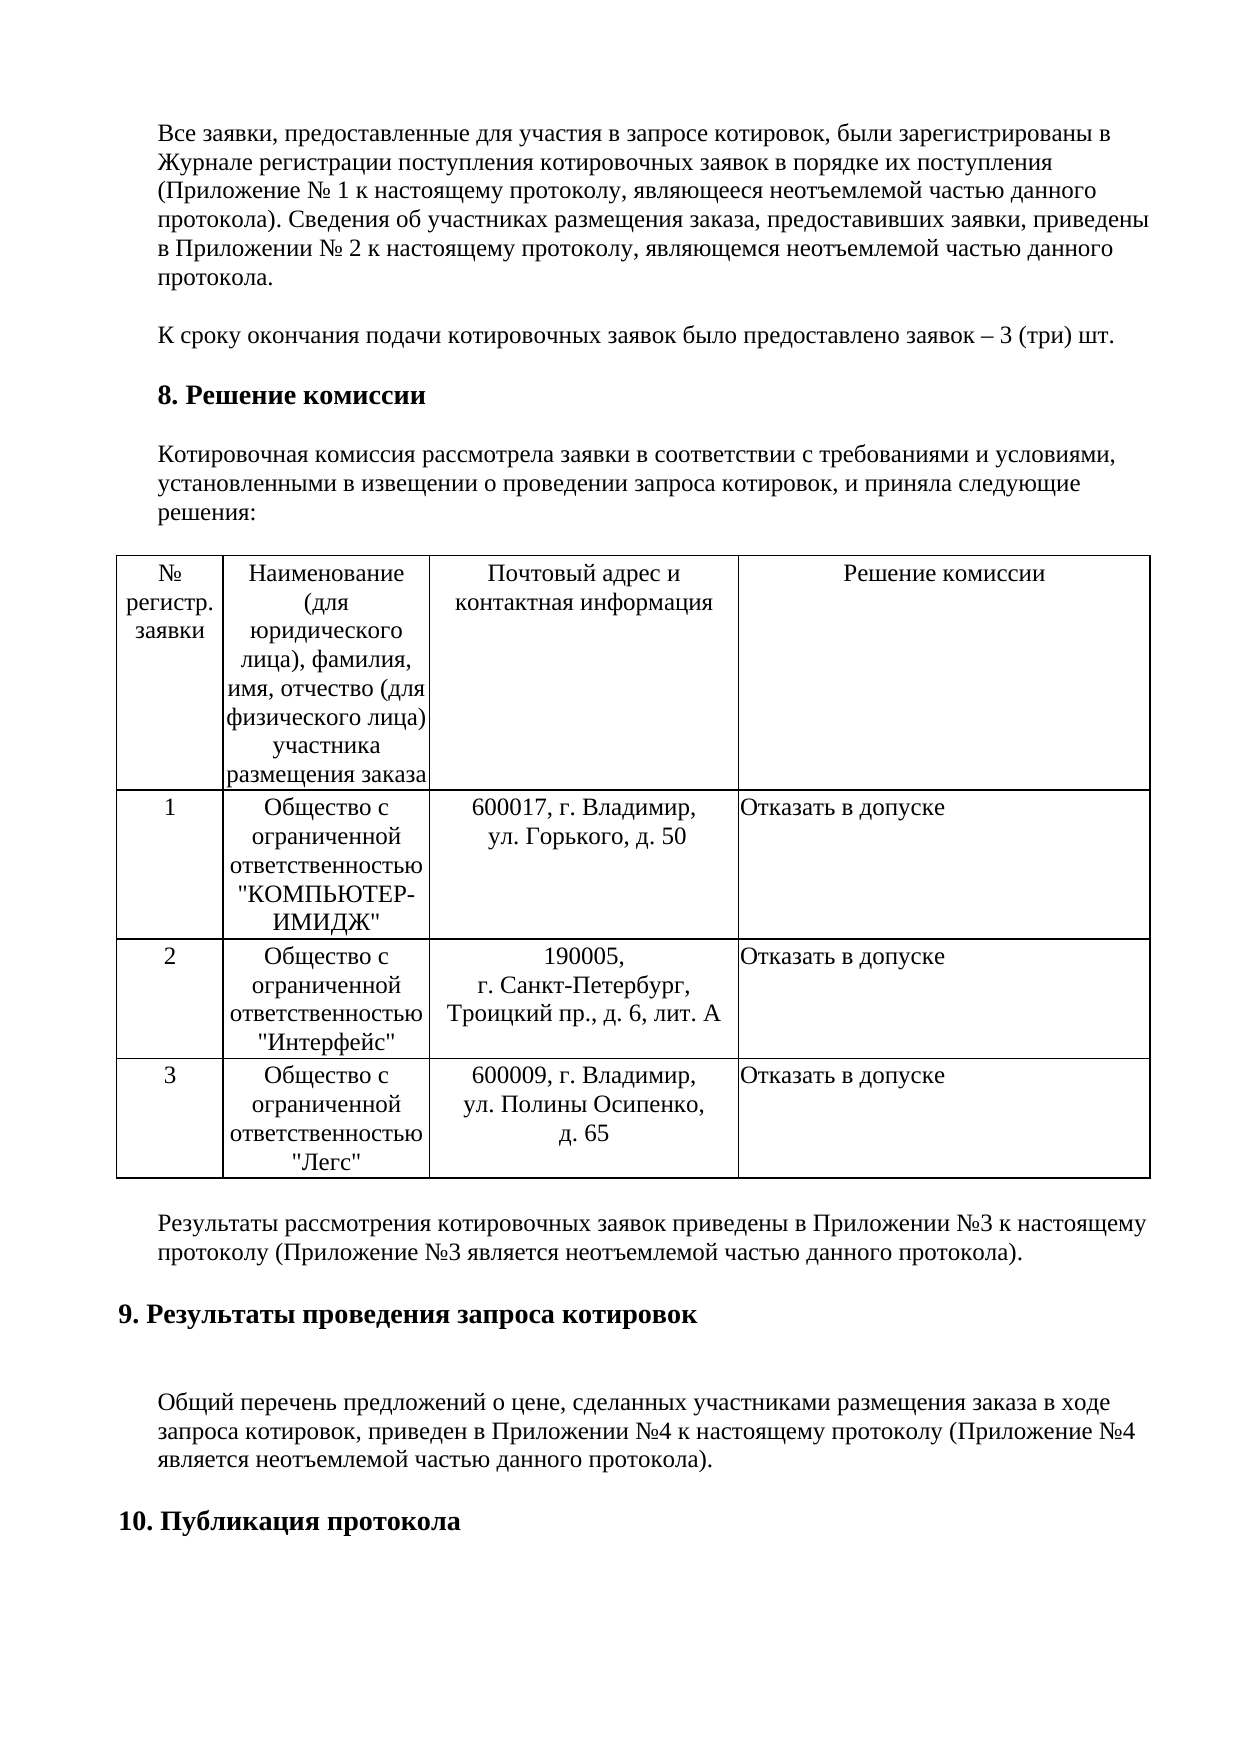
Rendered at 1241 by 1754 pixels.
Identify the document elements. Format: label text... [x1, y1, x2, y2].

table_cell 190005, г. Санкт-Петербург, Троицкий пр., д. 6, лит. А [430, 940, 738, 1057]
table_cell Общество с ограниченной ответственностью "Интерфейс" [224, 940, 429, 1057]
table_header Наименование (для юридического лица), фамилия, имя, отчество (для физического лица) участника размещения заказа [224, 556, 429, 789]
text 10. Публикация протокола [118, 1504, 1152, 1537]
text Все заявки, предоставленные для участия в запросе котировок, были зарегистрированы в Журнале регистрации поступления котировочных заявок в порядке их поступления (Приложение № 1 к настоящему протоколу, являющееся неотъемлемой частью данного протокола). Сведения об участниках размещения заказа, предоставивших заявки, приведены в Приложении № 2 к настоящему протоколу, являющемся неотъемлемой частью данного протокола. [157, 118, 1152, 291]
table_cell Общество с ограниченной ответственностью "КОМПЬЮТЕР-ИМИДЖ" [224, 791, 429, 938]
text Общий перечень предложений о цене, сделанных участниками размещения заказа в ходе запроса котировок, приведен в Приложении №4 к настоящему протоколу (Приложение №4 является неотъемлемой частью данного протокола). [157, 1358, 1152, 1473]
table_cell Отказать в допуске [739, 791, 1149, 938]
text 9. Результаты проведения запроса котировок [118, 1297, 1152, 1329]
table_cell Общество с ограниченной ответственностью "Легс" [224, 1059, 429, 1177]
table_header Почтовый адрес и контактная информация [430, 556, 738, 789]
table_cell 1 [117, 791, 222, 938]
table_cell 2 [117, 940, 222, 1057]
text 8. Решение комиссии [157, 378, 1152, 410]
table_cell 600017, г. Владимир, ул. Горького, д. 50 [430, 791, 738, 938]
table_header № регистр. заявки [117, 556, 222, 789]
table_cell Отказать в допуске [739, 940, 1149, 1057]
table_cell 600009, г. Владимир, ул. Полины Осипенко, д. 65 [430, 1059, 738, 1177]
table_cell 3 [117, 1059, 222, 1177]
text Результаты рассмотрения котировочных заявок приведены в Приложении №3 к настоящему протоколу (Приложение №3 является неотъемлемой частью данного протокола). [157, 1208, 1152, 1265]
text К сроку окончания подачи котировочных заявок было предоставлено заявок – 3 (три) шт. [157, 320, 1152, 348]
table_cell Отказать в допуске [739, 1059, 1149, 1177]
table_header Решение комиссии [739, 556, 1149, 789]
text Котировочная комиссия рассмотрела заявки в соответствии с требованиями и условиями, установленными в извещении о проведении запроса котировок, и приняла следующие решения: [157, 439, 1152, 526]
